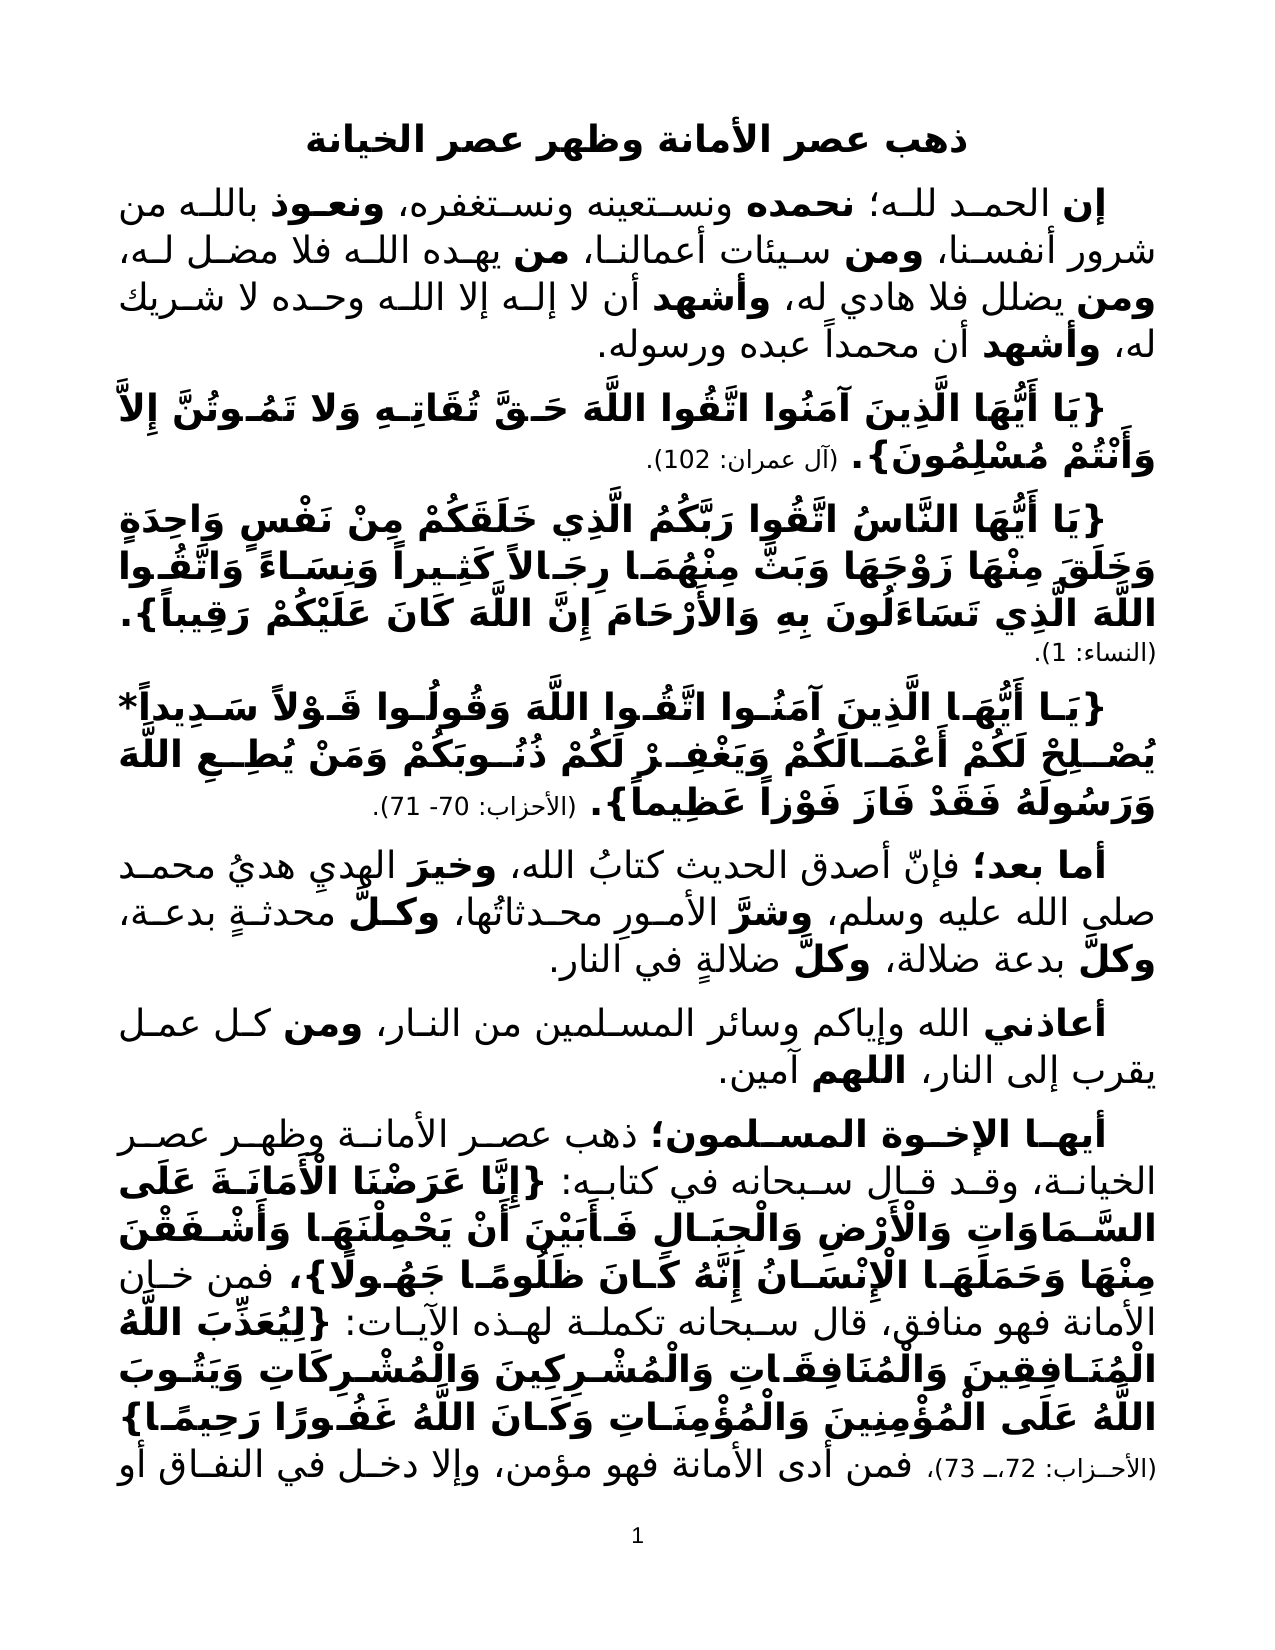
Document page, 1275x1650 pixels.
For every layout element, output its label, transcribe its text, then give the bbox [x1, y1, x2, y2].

text {يَا أَيُّهَا الَّذِينَ آمَنُوا اتَّقُوا اللَّهَ حَقَّ تُقَاتِهِ وَلا تَمُوتُنَّ إِلاَّ وَأَنْتُمْ مُسْلِمُونَ}. (آل عمران: 102). [118, 387, 1157, 478]
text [118, 1113, 1157, 1486]
text أعاذني الله وإياكم وسائر المسلمين من النار، ومن كل عمل يقرب إلى النار، اللهم آمين. [118, 1002, 1157, 1092]
text ذهب عصر الأمانة وظهر عصر الخيانة [118, 118, 1157, 162]
text إن الحمد لله؛ نحمده ونستعينه ونستغفره، ونعوذ بالله من شرور أنفسنا، ومن سيئات أعمالنا، من يهده الله فلا مضل له، ومن يضلل فلا هادي له، وأشهد أن لا إله إلا الله وحده لا شريك له، وأشهد أن محمداً عبده ورسوله. [118, 182, 1157, 367]
text {يَا أَيُّهَا النَّاسُ اتَّقُوا رَبَّكُمُ الَّذِي خَلَقَكُمْ مِنْ نَفْسٍ وَاحِدَةٍ وَخَلَقَ مِنْهَا زَوْجَهَا وَبَثَّ مِنْهُمَا رِجَالاً كَثِيراً وَنِسَاءً وَاتَّقُوا اللَّهَ الَّذِي تَسَاءَلُونَ بِهِ وَالأَرْحَامَ إِنَّ اللَّهَ كَانَ عَلَيْكُمْ رَقِيباً}. (النساء: 1). [118, 498, 1157, 667]
text {يَا أَيُّهَا الَّذِينَ آمَنُوا اتَّقُوا اللَّهَ وَقُولُوا قَوْلاً سَدِيداً* يُصْلِحْ لَكُمْ أَعْمَالَكُمْ وَيَغْفِرْ لَكُمْ ذُنُوبَكُمْ وَمَنْ يُطِعِ اللَّهَ وَرَسُولَهُ فَقَدْ فَازَ فَوْزاً عَظِيماً}. (الأحزاب: 70- 71). [118, 686, 1157, 824]
text أما بعد؛ فإنّ أصدق الحديث كتابُ الله، وخيرَ الهديِ هديُ محمد صلى الله عليه وسلم، وشرَّ الأمورِ محدثاتُها، وكلَّ محدثةٍ بدعة، وكلَّ بدعة ضلالة، وكلَّ ضلالةٍ في النار. [118, 844, 1157, 982]
